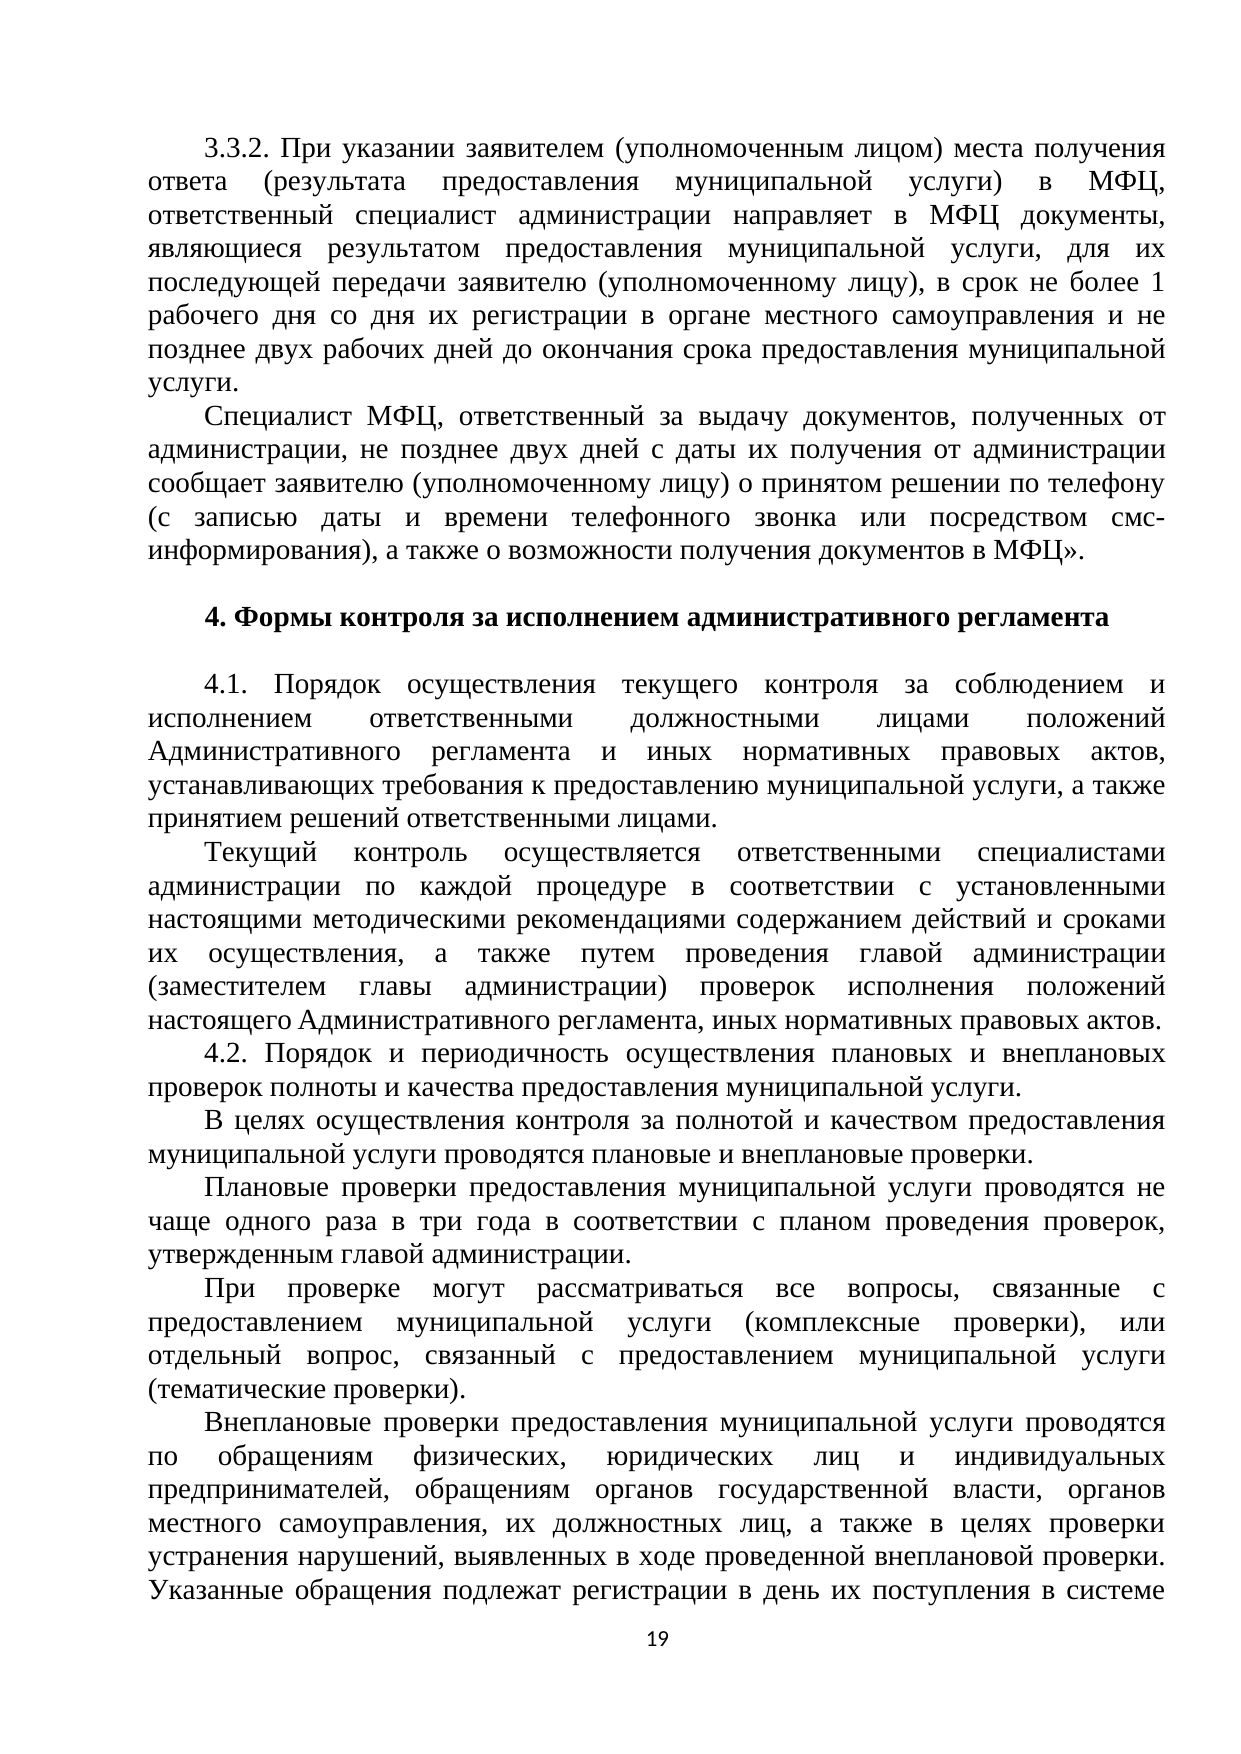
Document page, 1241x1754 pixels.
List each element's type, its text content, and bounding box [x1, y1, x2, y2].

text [148, 1404, 1167, 1606]
text Плановые проверки предоставления муниципальной услуги проводятся не чаще одного раза в три года в соответствии с планом проведения проверок, утвержденным главой администрации. [148, 1169, 1167, 1270]
text При проверке могут рассматриваться все вопросы, связанные с предоставлением муниципальной услуги (комплексные проверки), или отдельный вопрос, связанный с предоставлением муниципальной услуги (тематические проверки). [148, 1270, 1167, 1404]
text 4.2. Порядок и периодичность осуществления плановых и внеплановых проверок полноты и качества предоставления муниципальной услуги. [148, 1035, 1167, 1102]
text Специалист МФЦ, ответственный за выдачу документов, полученных от администрации, не позднее двух дней с даты их получения от администрации сообщает заявителю (уполномоченному лицу) о принятом решении по телефону (с записью даты и времени телефонного звонка или посредством смс-информирования), а также о возможности получения документов в МФЦ». [148, 398, 1167, 566]
text Текущий контроль осуществляется ответственными специалистами администрации по каждой процедуре в соответствии с установленными настоящими методическими рекомендациями содержанием действий и сроками их осуществления, а также путем проведения главой администрации (заместителем главы администрации) проверок исполнения положений настоящего Административного регламента, иных нормативных правовых актов. [148, 834, 1167, 1035]
text 3.3.2. При указании заявителем (уполномоченным лицом) места получения ответа (результата предоставления муниципальной услуги) в МФЦ, ответственный специалист администрации направляет в МФЦ документы, являющиеся результатом предоставления муниципальной услуги, для их последующей передачи заявителю (уполномоченному лицу), в срок не более 1 рабочего дня со дня их регистрации в органе местного самоуправления и не позднее двух рабочих дней до окончания срока предоставления муниципальной услуги. [148, 130, 1167, 398]
text В целях осуществления контроля за полнотой и качеством предоставления муниципальной услуги проводятся плановые и внеплановые проверки. [148, 1102, 1167, 1169]
text 4. Формы контроля за исполнением административного регламента [148, 599, 1167, 633]
text 4.1. Порядок осуществления текущего контроля за соблюдением и исполнением ответственными должностными лицами положений Административного регламента и иных нормативных правовых актов, устанавливающих требования к предоставлению муниципальной услуги, а также принятием решений ответственными лицами. [148, 666, 1167, 834]
